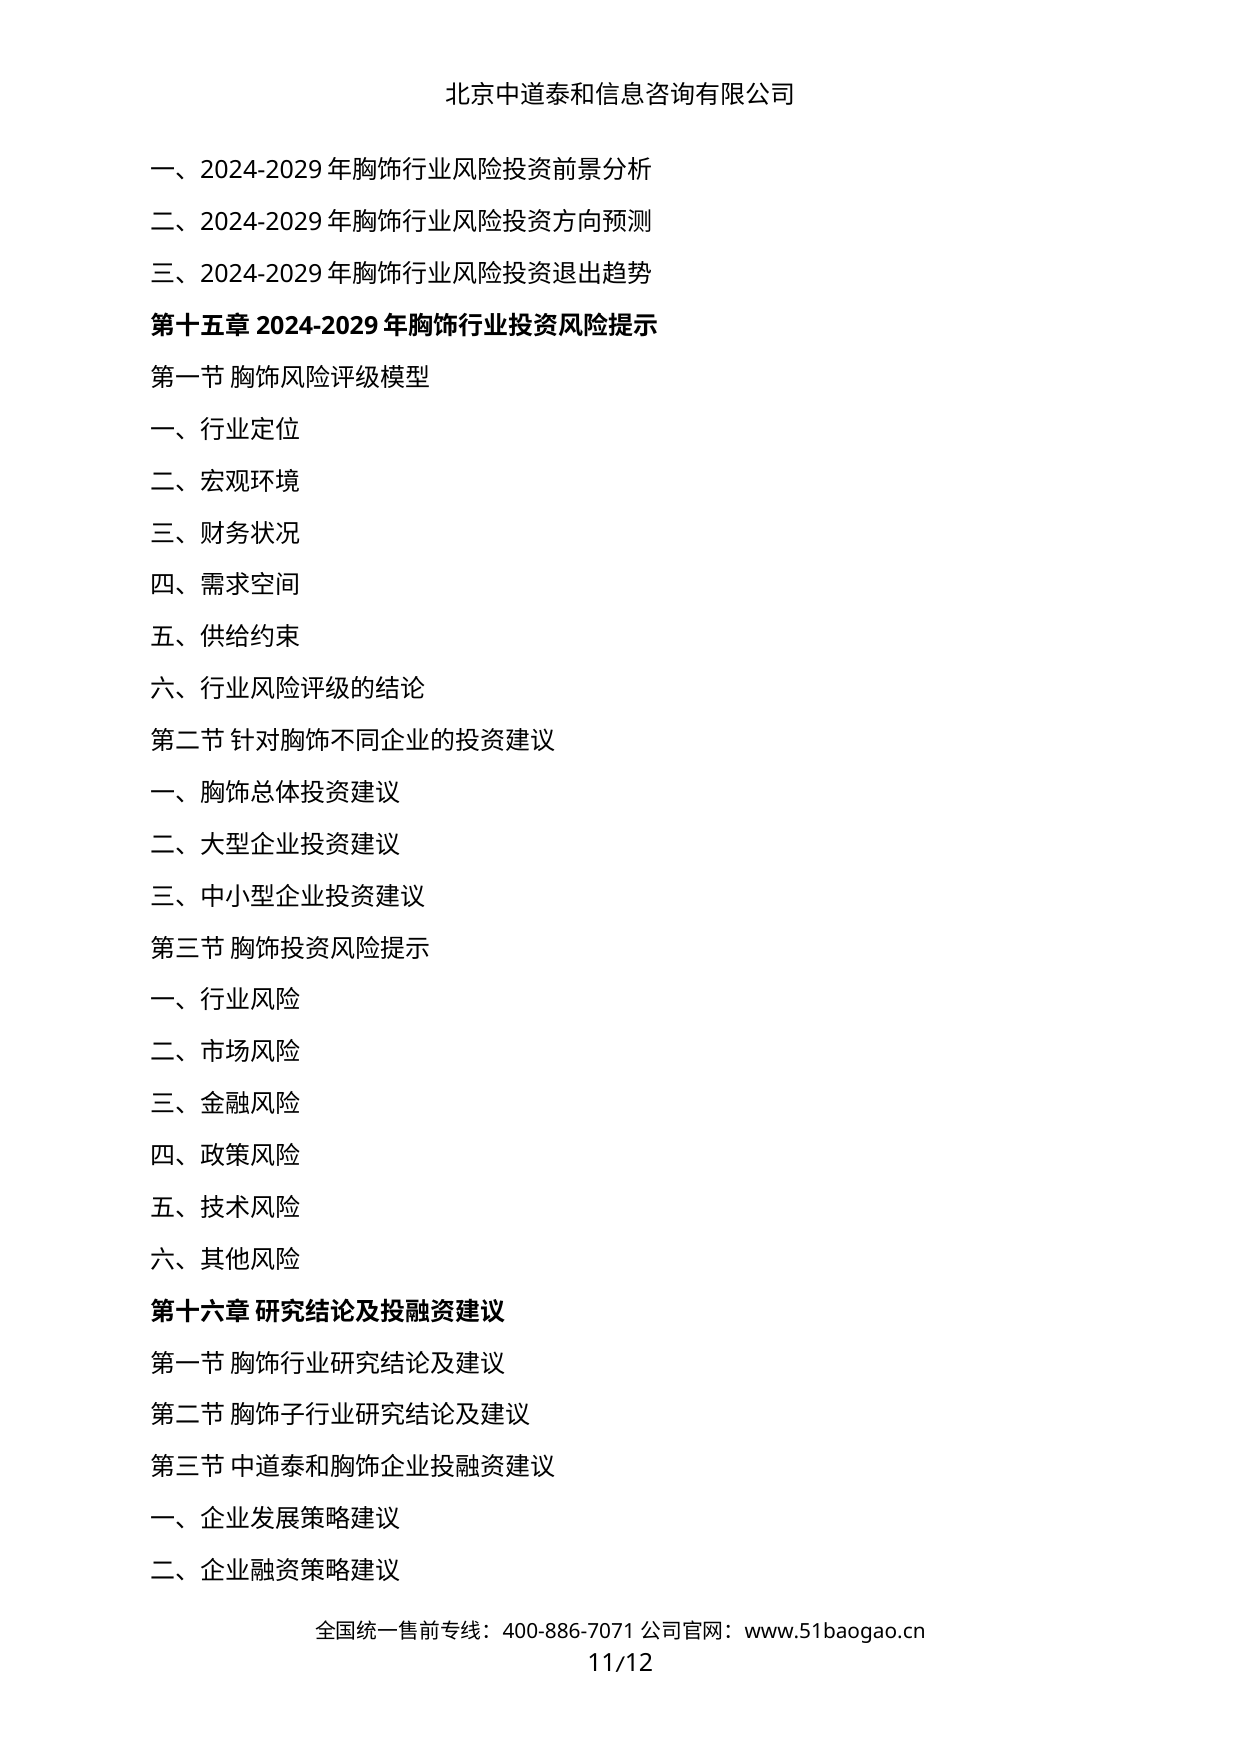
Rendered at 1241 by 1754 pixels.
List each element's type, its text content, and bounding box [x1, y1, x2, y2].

text 第十五章 2024-2029年胸饰行业投资风险提示 [150, 306, 1090, 342]
text 三、金融风险 [150, 1084, 1090, 1120]
text 五、供给约束 [150, 617, 1090, 653]
text 三、2024-2029年胸饰行业风险投资退出趋势 [150, 254, 1090, 290]
text 第十六章 研究结论及投融资建议 [150, 1291, 1090, 1327]
text 四、需求空间 [150, 565, 1090, 601]
text 二、宏观环境 [150, 461, 1090, 497]
text 六、其他风险 [150, 1239, 1090, 1276]
text 二、企业融资策略建议 [150, 1551, 1090, 1587]
text 第二节 胸饰子行业研究结论及建议 [150, 1395, 1090, 1431]
text 二、大型企业投资建议 [150, 824, 1090, 861]
text 三、财务状况 [150, 513, 1090, 549]
text 第三节 中道泰和胸饰企业投融资建议 [150, 1447, 1090, 1483]
text 一、行业定位 [150, 409, 1090, 446]
text 一、行业风险 [150, 980, 1090, 1016]
text 第一节 胸饰行业研究结论及建议 [150, 1343, 1090, 1379]
text 二、2024-2029年胸饰行业风险投资方向预测 [150, 202, 1090, 238]
text 五、技术风险 [150, 1187, 1090, 1224]
text 第三节 胸饰投资风险提示 [150, 928, 1090, 964]
text 一、胸饰总体投资建议 [150, 772, 1090, 809]
text 第一节 胸饰风险评级模型 [150, 357, 1090, 394]
text 一、2024-2029年胸饰行业风险投资前景分析 [150, 150, 1090, 186]
text 二、市场风险 [150, 1032, 1090, 1068]
text 六、行业风险评级的结论 [150, 669, 1090, 705]
text 第二节 针对胸饰不同企业的投资建议 [150, 721, 1090, 757]
text 三、中小型企业投资建议 [150, 876, 1090, 912]
text 一、企业发展策略建议 [150, 1499, 1090, 1535]
text 四、政策风险 [150, 1136, 1090, 1172]
